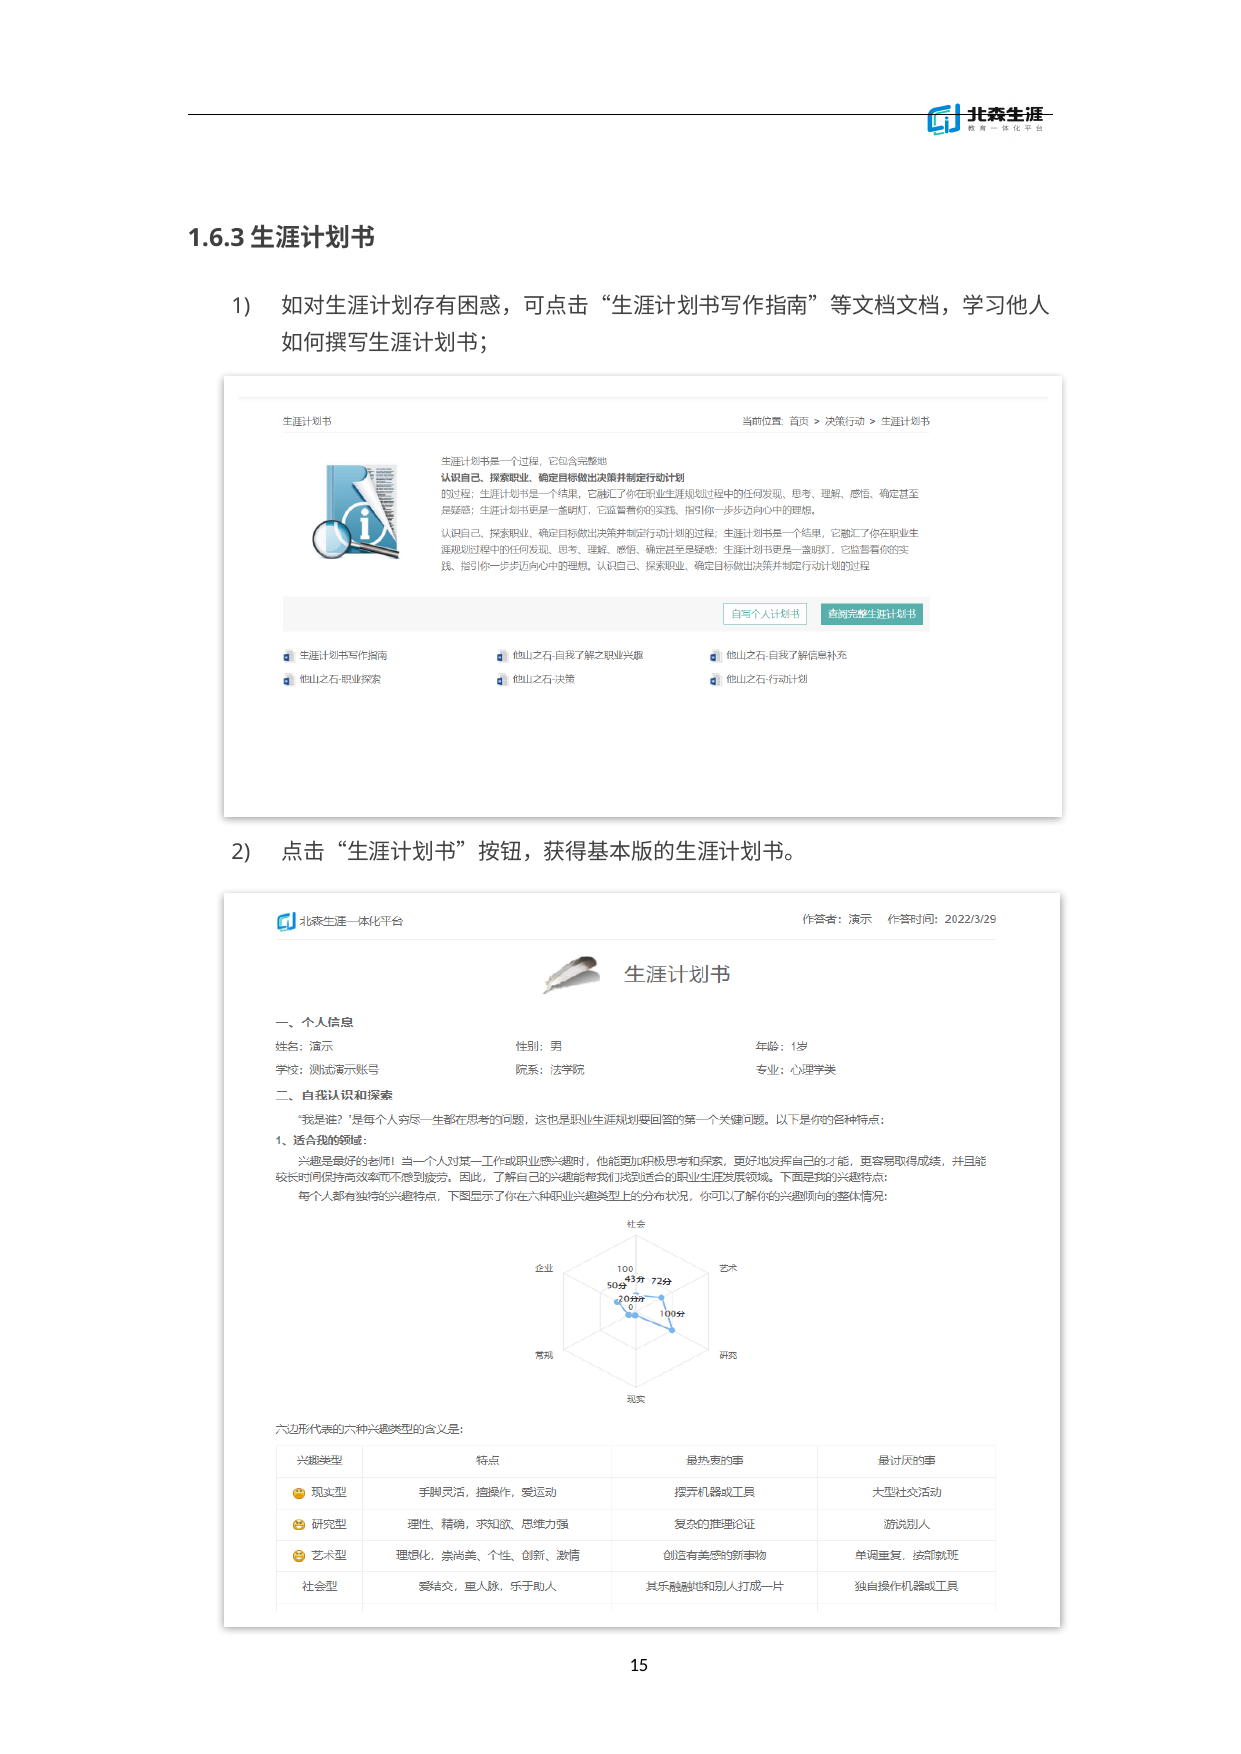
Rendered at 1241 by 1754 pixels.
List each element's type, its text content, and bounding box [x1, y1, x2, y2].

subtitle 1.6.3生涯计划书 [187, 217, 1053, 254]
picture [239, 936, 1046, 1642]
picture [918, 95, 1053, 114]
picture [918, 115, 1053, 145]
picture [238, 391, 1048, 802]
list 点击“生涯计划书”按钮，获得基本版的生涯计划书。 [231, 825, 1053, 896]
list 如对生涯计划存有困惑，可点击“生涯计划书写作指南”等文档文档，学习他人如何撰写生涯计划书； [231, 283, 1053, 358]
